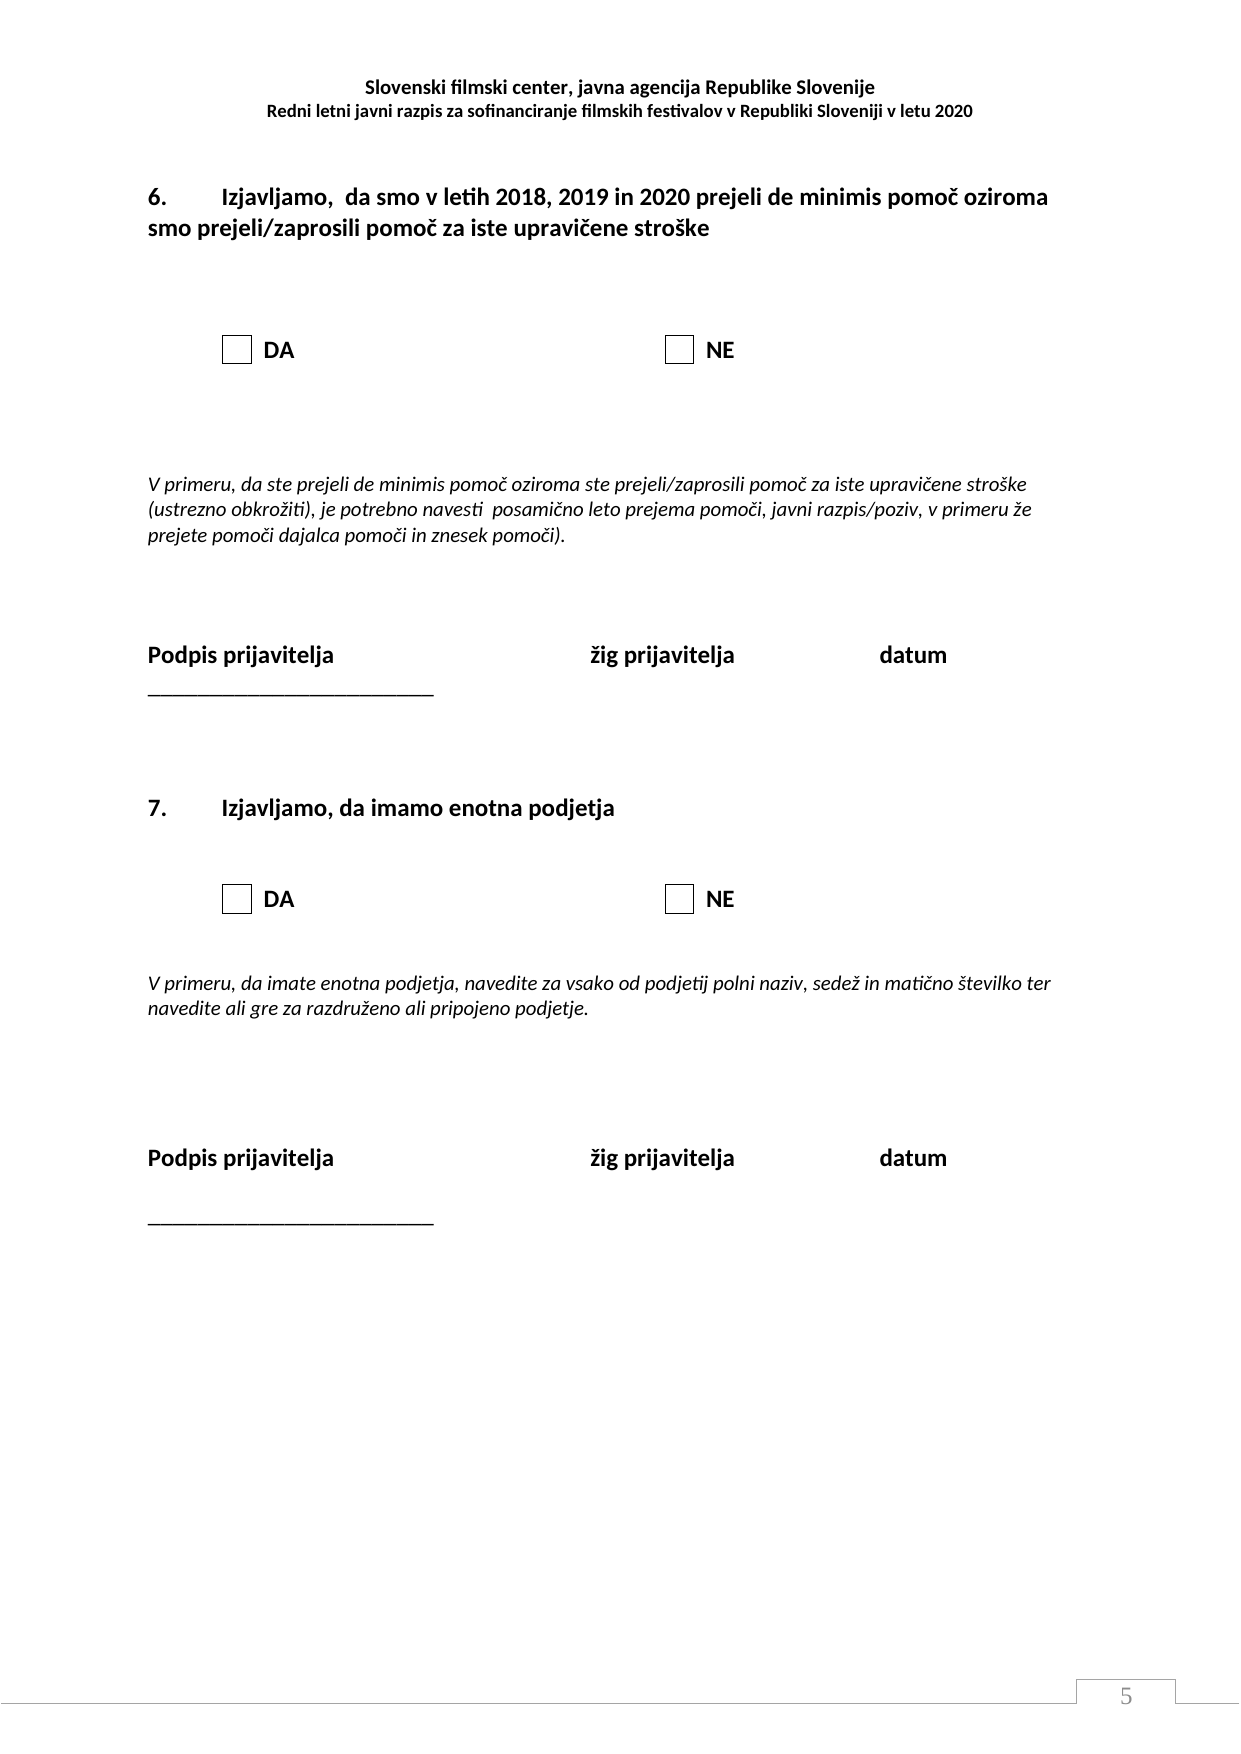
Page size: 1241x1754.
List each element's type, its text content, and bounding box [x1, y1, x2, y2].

text Podpis prijavitelja žig prijavitelja datum [148, 639, 1092, 669]
text 6. Izjavljamo, da smo v letih 2018, 2019 in 2020 prejeli de minimis pomoč oziroma smo prejeli/zaprosili pomoč za iste upravičene stroške [148, 181, 1092, 242]
text V primeru, da imate enotna podjetja, navedite za vsako od podjetij polni naziv, sedež in matično številko ter navedite ali gre za razdruženo ali pripojeno podjetje. [148, 970, 1092, 1021]
text _______________________ [148, 1198, 1092, 1229]
text V primeru, da ste prejeli de minimis pomoč oziroma ste prejeli/zaprosili pomoč za iste upravičene stroške (ustrezno obkrožiti), je potrebno navesti posamično leto prejema pomoči, javni razpis/poziv, v primeru že prejete pomoči dajalca pomoči in znesek pomoči). [148, 471, 1092, 547]
text Podpis prijavitelja žig prijavitelja datum [148, 1143, 1092, 1173]
text _______________________ [148, 669, 1092, 700]
text DA NE [148, 883, 1092, 914]
text 7. Izjavljamo, da imamo enotna podjetja [148, 792, 1092, 822]
text DA NE [148, 334, 1092, 364]
